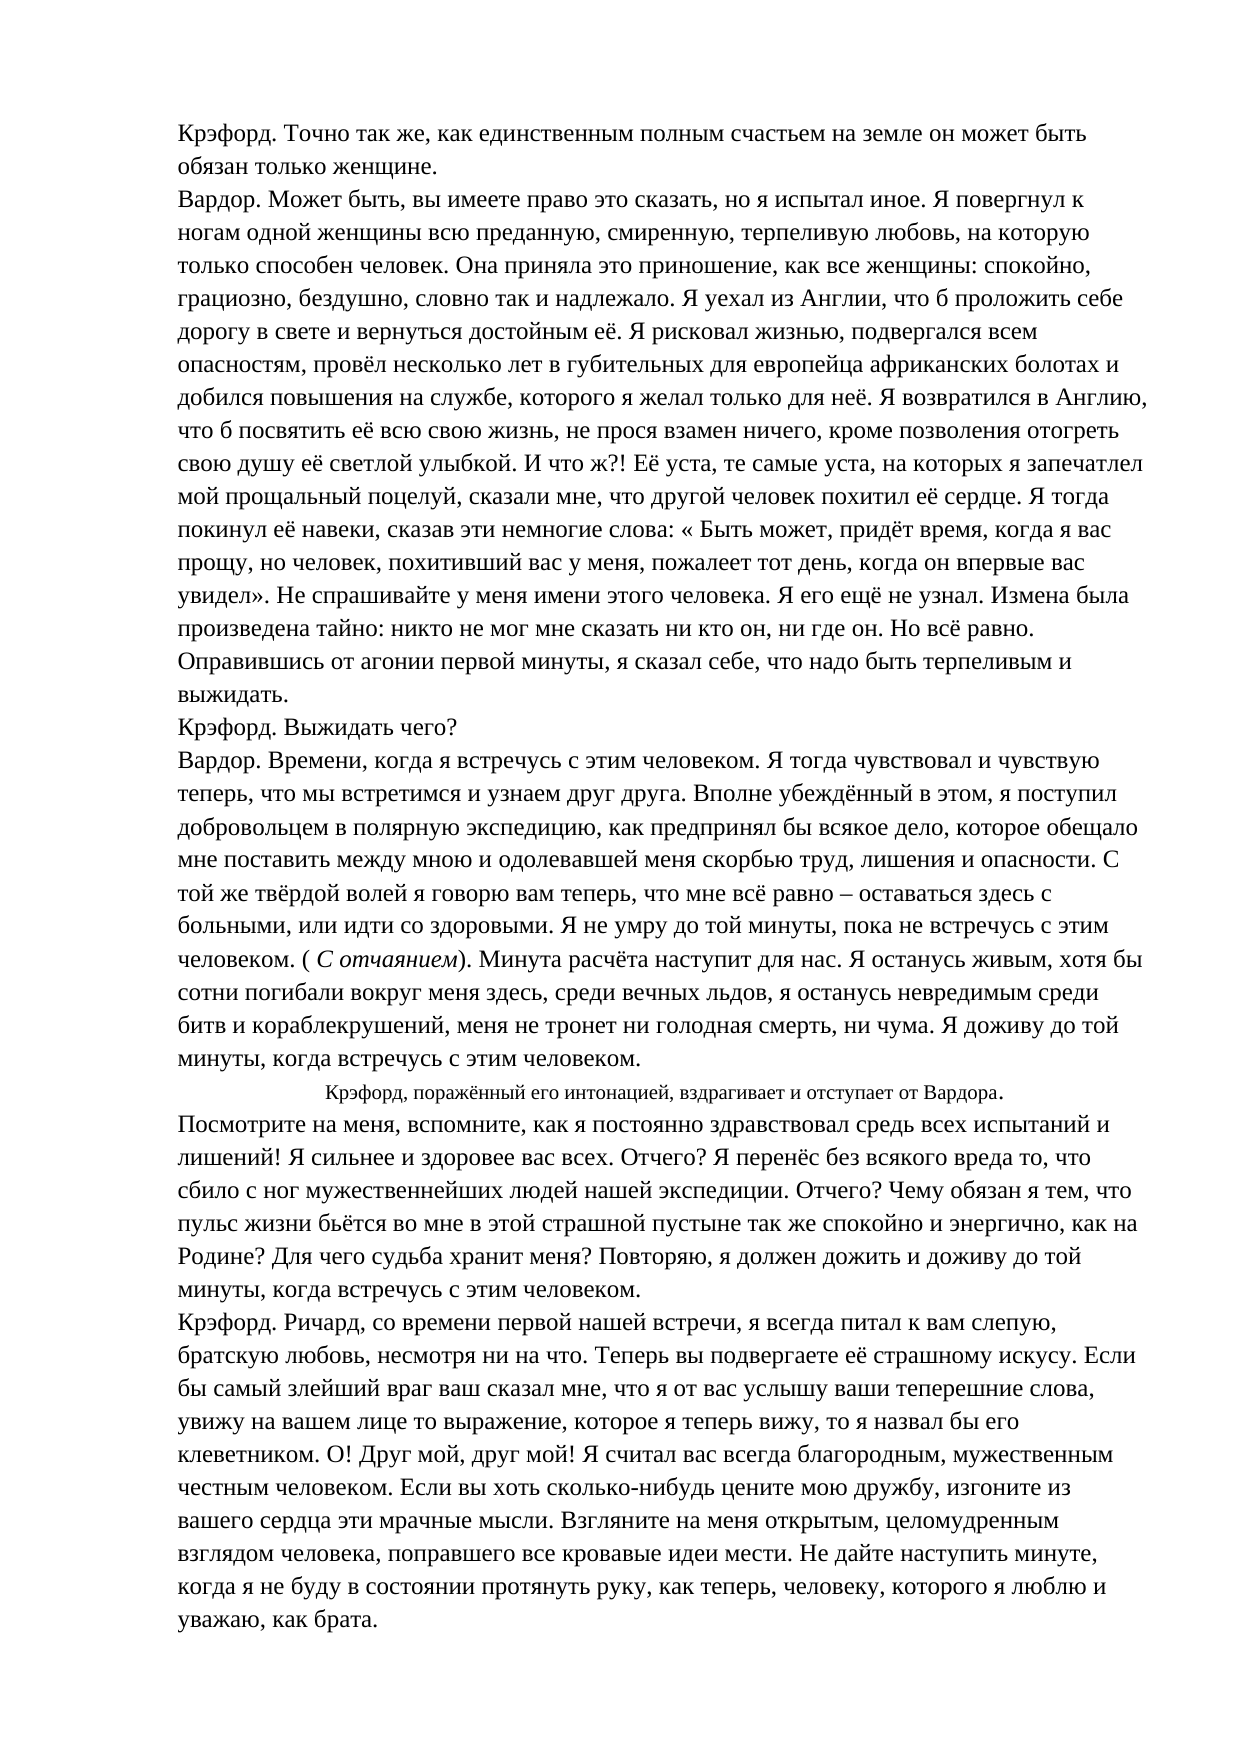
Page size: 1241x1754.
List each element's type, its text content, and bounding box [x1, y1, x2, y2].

text Крэфорд. Ричард, со времени первой нашей встречи, я всегда питал к вам слепую, братскую любовь, несмотря ни на что. Теперь вы подвергаете её страшному искусу. Если бы самый злейший враг ваш сказал мне, что я от вас услышу ваши теперешние слова, увижу на вашем лице то выражение, которое я теперь вижу, то я назвал бы его клеветником. О! Друг мой, друг мой! Я считал вас всегда благородным, мужественным честным человеком. Если вы хоть сколько-нибудь цените мою дружбу, изгоните из вашего сердца эти мрачные мысли. Взгляните на меня открытым, целомудренным взглядом человека, поправшего все кровавые идеи мести. Не дайте наступить минуте, когда я не буду в состоянии протянуть руку, как теперь, человеку, которого я люблю и уважаю, как брата. [177, 1307, 1152, 1633]
text Крэфорд, поражённый его интонацией, вздрагивает и отступает от Вардора. [177, 1076, 1152, 1104]
text Вардор. Может быть, вы имеете право это сказать, но я испытал иное. Я повергнул к ногам одной женщины всю преданную, смиренную, терпеливую любовь, на которую только способен человек. Она приняла это приношение, как все женщины: спокойно, грациозно, бездушно, словно так и надлежало. Я уехал из Англии, что б проложить себе дорогу в свете и вернуться достойным её. Я рисковал жизнью, подвергался всем опасностям, провёл несколько лет в губительных для европейца африканских болотах и добился повышения на службе, которого я желал только для неё. Я возвратился в Англию, что б посвятить её всю свою жизнь, не прося взамен ничего, кроме позволения отогреть свою душу её светлой улыбкой. И что ж?! Её уста, те самые уста, на которых я запечатлел мой прощальный поцелуй, сказали мне, что другой человек похитил её сердце. Я тогда покинул её навеки, сказав эти немногие слова: « Быть может, придёт время, когда я вас прощу, но человек, похитивший вас у меня, пожалеет тот день, когда он впервые вас увидел». Не спрашивайте у меня имени этого человека. Я его ещё не узнал. Измена была произведена тайно: никто не мог мне сказать ни кто он, ни где он. Но всё равно. Оправившись от агонии первой минуты, я сказал себе, что надо быть терпеливым и выжидать. [177, 184, 1152, 708]
text Вардор. Времени, когда я встречусь с этим человеком. Я тогда чувствовал и чувствую теперь, что мы встретимся и узнаем друг друга. Вполне убеждённый в этом, я поступил добровольцем в полярную экспедицию, как предпринял бы всякое дело, которое обещало мне поставить между мною и одолевавшей меня скорбью труд, лишения и опасности. С той же твёрдой волей я говорю вам теперь, что мне всё равно – оставаться здесь с больными, или идти со здоровыми. Я не умру до той минуты, пока не встречусь с этим человеком. ( С отчаянием). Минута расчёта наступит для нас. Я останусь живым, хотя бы сотни погибали вокруг меня здесь, среди вечных льдов, я останусь невредимым среди битв и кораблекрушений, меня не тронет ни голодная смерть, ни чума. Я доживу до той минуты, когда встречусь с этим человеком. [177, 746, 1152, 1071]
text Посмотрите на меня, вспомните, как я постоянно здравствовал средь всех испытаний и лишений! Я сильнее и здоровее вас всех. Отчего? Я перенёс без всякого вреда то, что сбило с ног мужественнейших людей нашей экспедиции. Отчего? Чему обязан я тем, что пульс жизни бьётся во мне в этой страшной пустыне так же спокойно и энергично, как на Родине? Для чего судьба хранит меня? Повторяю, я должен дожить и доживу до той минуты, когда встречусь с этим человеком. [177, 1109, 1152, 1303]
text Крэфорд. Выжидать чего? [177, 712, 1152, 741]
text Крэфорд. Точно так же, как единственным полным счастьем на земле он может быть обязан только женщине. [177, 118, 1152, 180]
